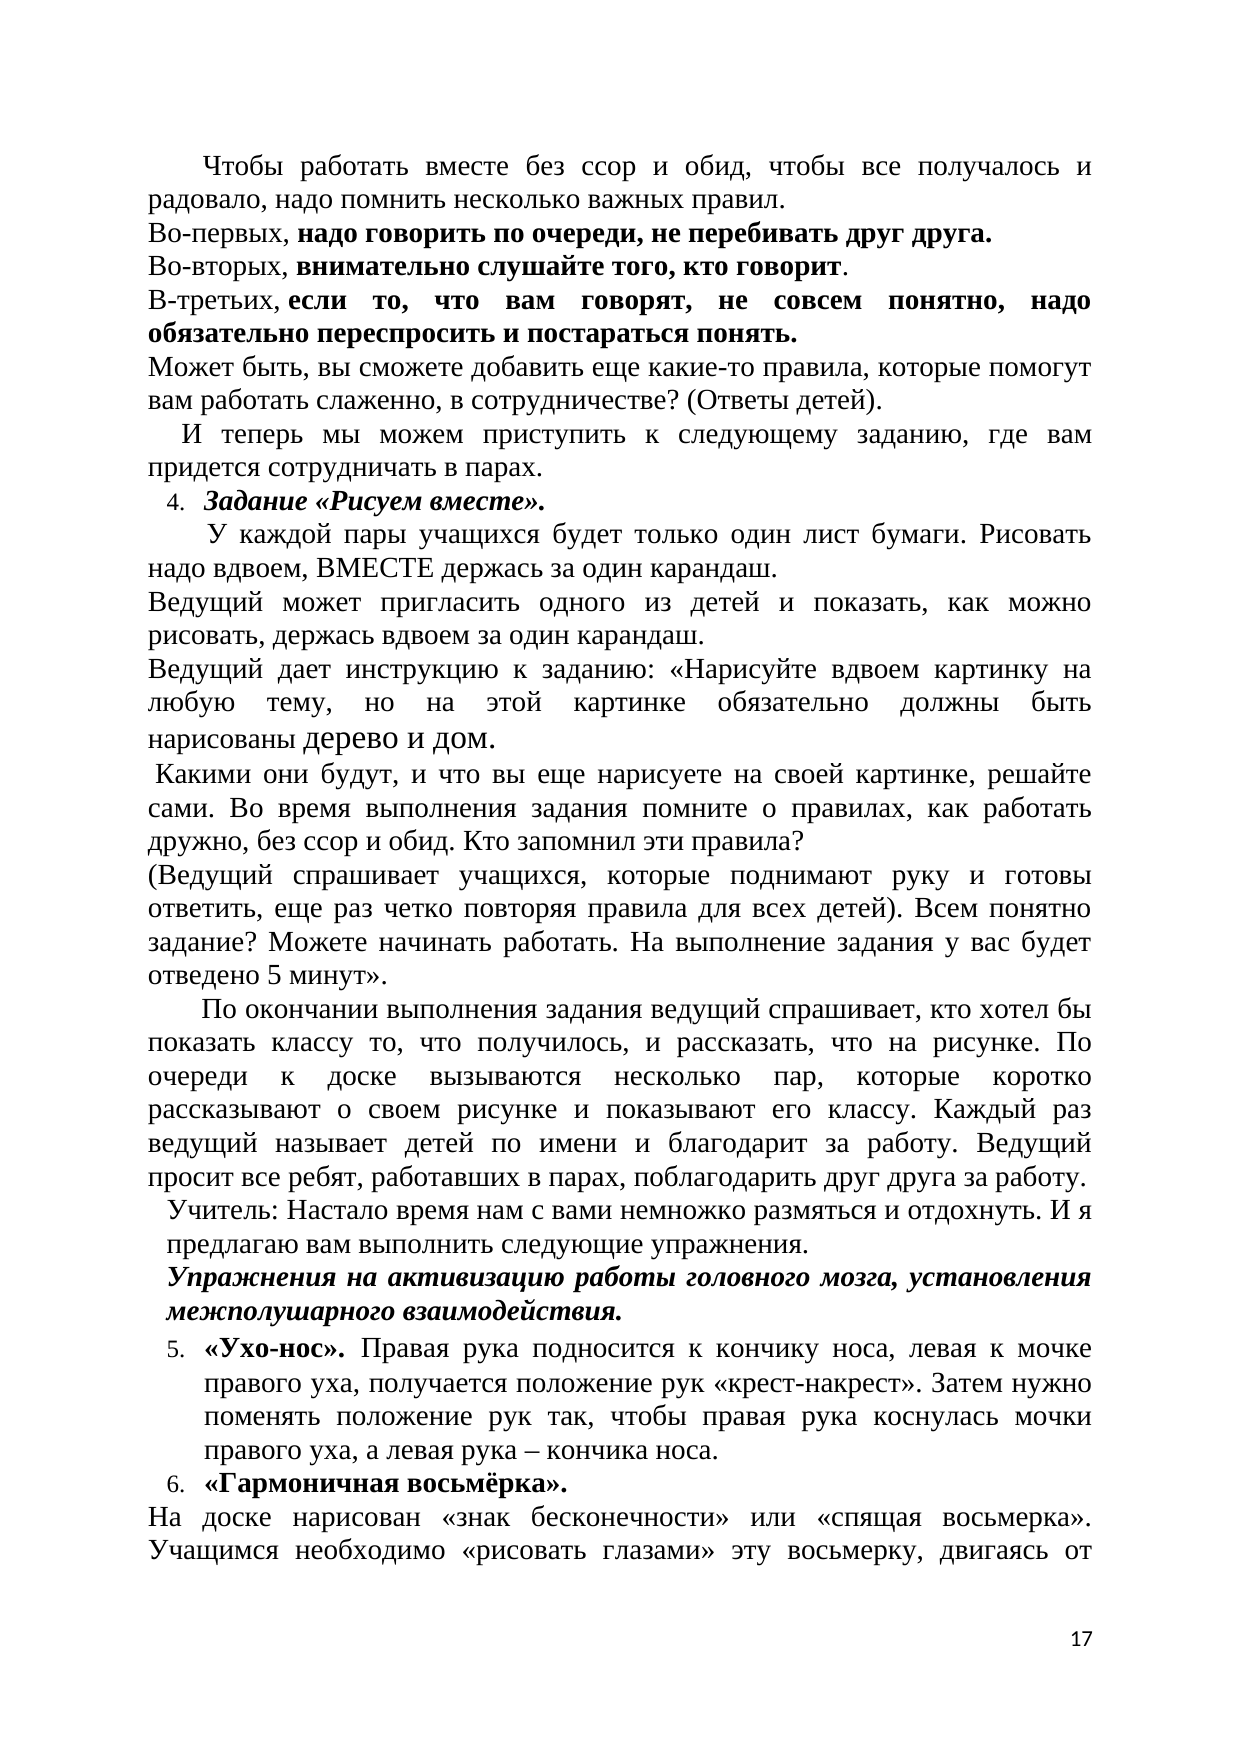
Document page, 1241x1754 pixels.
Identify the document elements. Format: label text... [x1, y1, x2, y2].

list «Гармоничная восьмёрка». [166, 1465, 1093, 1499]
list Задание «Рисуем вместе». [166, 483, 1093, 517]
text И теперь мы можем приступить к следующему заданию, где вам придется сотрудничать в парах. [148, 416, 1093, 483]
text У каждой пары учащихся будет только один лист бумаги. Рисовать надо вдвоем, ВМЕСТЕ держась за один карандаш. [148, 517, 1093, 584]
text В-третьих, если то, что вам говорят, не совсем понятно, надо обязательно переспросить и постараться понять. [148, 282, 1093, 349]
text Чтобы работать вместе без ссор и обид, чтобы все получалось и радовало, надо помнить несколько важных правил. [148, 148, 1093, 215]
text Какими они будут, и что вы еще нарисуете на своей картинке, решайте сами. Во время выполнения задания помните о правилах, как работать дружно, без ссор и обид. Кто запомнил эти правила? [148, 756, 1093, 857]
text Упражнения на активизацию работы головного мозга, установления межполушарного взаимодействия. [166, 1259, 1093, 1326]
text Может быть, вы сможете добавить еще какие-то правила, которые помогут вам работать слаженно, в сотрудничестве? (Ответы детей). [148, 349, 1093, 416]
text Во-вторых, внимательно слушайте того, кто говорит. [148, 248, 1093, 282]
text Во-первых, надо говорить по очереди, не перебивать друг друга. [148, 215, 1093, 248]
text Ведущий дает инструкцию к заданию: «Нарисуйте вдвоем картинку на любую тему, но на этой картинке обязательно должны быть нарисованы дерево и дом. [148, 651, 1093, 756]
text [148, 1499, 1093, 1566]
text Ведущий может пригласить одного из детей и показать, как можно рисовать, держась вдвоем за один карандаш. [148, 584, 1093, 651]
list «Ухо-нос». Правая рука подносится к кончику носа, левая к мочке правого уха, получается положение рук «крест-накрест». Затем нужно поменять положение рук так, чтобы правая рука коснулась мочки правого уха, а левая рука – кончика носа. [166, 1326, 1093, 1465]
text (Ведущий спрашивает учащихся, которые поднимают руку и готовы ответить, еще раз четко повторяя правила для всех детей). Всем понятно задание? Можете начинать работать. На выполнение задания у вас будет отведено 5 минут». [148, 857, 1093, 991]
text Учитель: Настало время нам с вами немножко размяться и отдохнуть. И я предлагаю вам выполнить следующие упражнения. [166, 1192, 1093, 1259]
text По окончании выполнения задания ведущий спрашивает, кто хотел бы показать классу то, что получилось, и рассказать, что на рисунке. По очереди к доске вызываются несколько пар, которые коротко рассказывают о своем рисунке и показывают его классу. Каждый раз ведущий называет детей по имени и благодарит за работу. Ведущий просит все ребят, работавших в парах, поблагодарить друг друга за работу. [148, 991, 1093, 1192]
